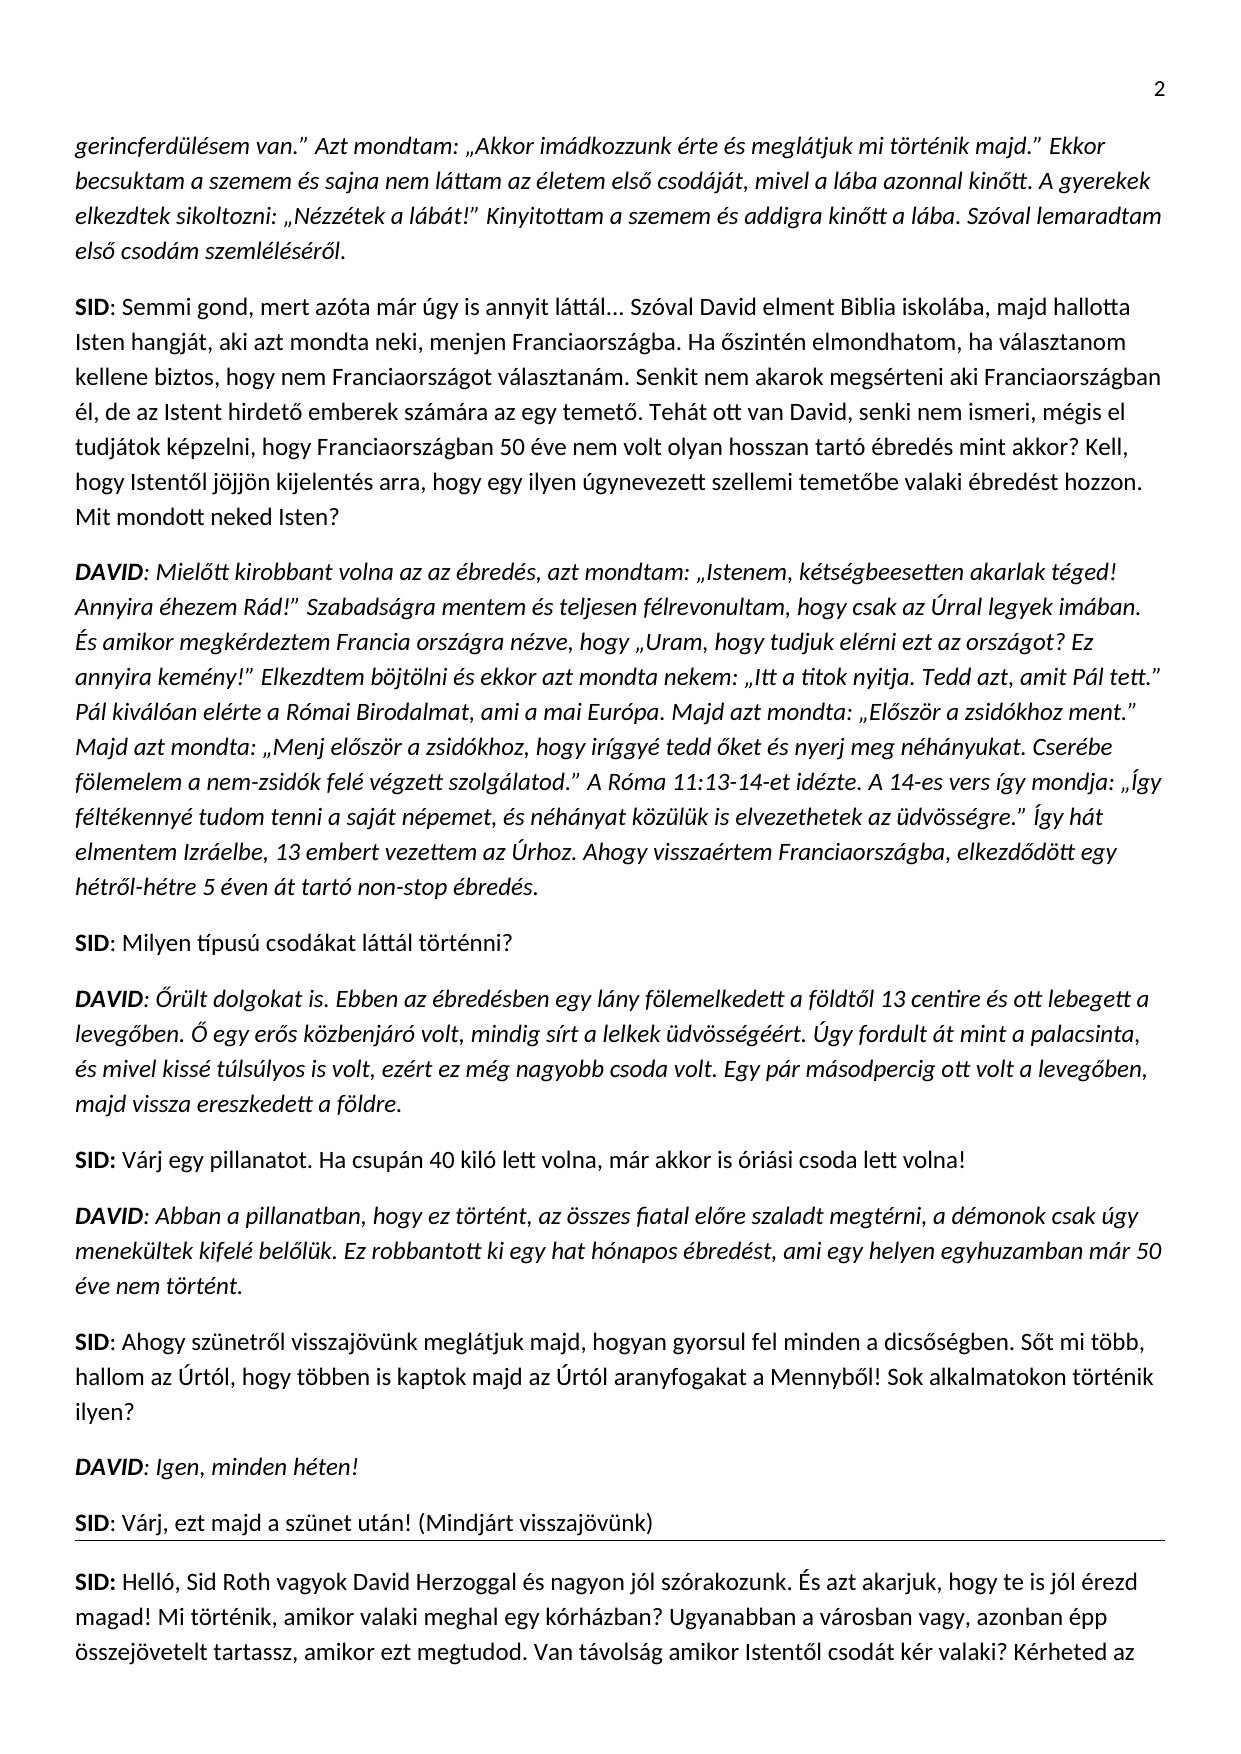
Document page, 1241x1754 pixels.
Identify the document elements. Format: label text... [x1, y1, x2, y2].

text SID: Ahogy szünetről visszajövünk meglátjuk majd, hogyan gyorsul fel minden a dicsőségben. Sőt mi több, hallom az Úrtól, hogy többen is kaptok majd az Úrtól aranyfogakat a Mennyből! Sok alkalmatokon történik ilyen? [75, 1326, 1165, 1426]
text DAVID: Mielőtt kirobbant volna az az ébredés, azt mondtam: „Istenem, kétségbeesetten akarlak téged! Annyira éhezem Rád!” Szabadságra mentem és teljesen félrevonultam, hogy csak az Úrral legyek imában. És amikor megkérdeztem Francia országra nézve, hogy „Uram, hogy tudjuk elérni ezt az országot? Ez annyira kemény!” Elkezdtem böjtölni és ekkor azt mondta nekem: „Itt a titok nyitja. Tedd azt, amit Pál tett.” Pál kiválóan elérte a Római Birodalmat, ami a mai Európa. Majd azt mondta: „Először a zsidókhoz ment.” Majd azt mondta: „Menj először a zsidókhoz, hogy iríggyé tedd őket és nyerj meg néhányukat. Cserébe fölemelem a nem-zsidók felé végzett szolgálatod.” A Róma 11:13-14-et idézte. A 14-es vers így mondja: „Így féltékennyé tudom tenni a saját népemet, és néhányat közülük is elvezethetek az üdvösségre.” Így hát elmentem Izráelbe, 13 embert vezettem az Úrhoz. Ahogy visszaértem Franciaországba, elkezdődött egy hétről-hétre 5 éven át tartó non-stop ébredés. [75, 556, 1165, 902]
text SID: Milyen típusú csodákat láttál történni? [75, 927, 1165, 958]
text DAVID: Őrült dolgokat is. Ebben az ébredésben egy lány fölemelkedett a földtől 13 centire és ott lebegett a levegőben. Ő egy erős közbenjáró volt, mindig sírt a lelkek üdvösségéért. Úgy fordult át mint a palacsinta, és mivel kissé túlsúlyos is volt, ezért ez még nagyobb csoda volt. Egy pár másodpercig ott volt a levegőben, majd vissza ereszkedett a földre. [75, 983, 1165, 1119]
text DAVID: Abban a pillanatban, hogy ez történt, az összes fiatal előre szaladt megtérni, a démonok csak úgy menekültek kifelé belőlük. Ez robbantott ki egy hat hónapos ébredést, ami egy helyen egyhuzamban már 50 éve nem történt. [75, 1200, 1165, 1300]
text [75, 130, 1165, 265]
text SID: Várj egy pillanatot. Ha csupán 40 kiló lett volna, már akkor is óriási csoda lett volna! [75, 1144, 1165, 1174]
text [75, 1566, 1165, 1667]
text DAVID: Igen, minden héten! [75, 1451, 1165, 1482]
text SID: Semmi gond, mert azóta már úgy is annyit láttál... Szóval David elment Biblia iskolába, majd hallotta Isten hangját, aki azt mondta neki, menjen Franciaországba. Ha őszintén elmondhatom, ha választanom kellene biztos, hogy nem Franciaországot választanám. Senkit nem akarok megsérteni aki Franciaországban él, de az Istent hirdető emberek számára az egy temető. Tehát ott van David, senki nem ismeri, mégis el tudjátok képzelni, hogy Franciaországban 50 éve nem volt olyan hosszan tartó ébredés mint akkor? Kell, hogy Istentől jöjjön kijelentés arra, hogy egy ilyen úgynevezett szellemi temetőbe valaki ébredést hozzon. Mit mondott neked Isten? [75, 291, 1165, 531]
text SID: Várj, ezt majd a szünet után! (Mindjárt visszajövünk) [75, 1507, 1165, 1540]
